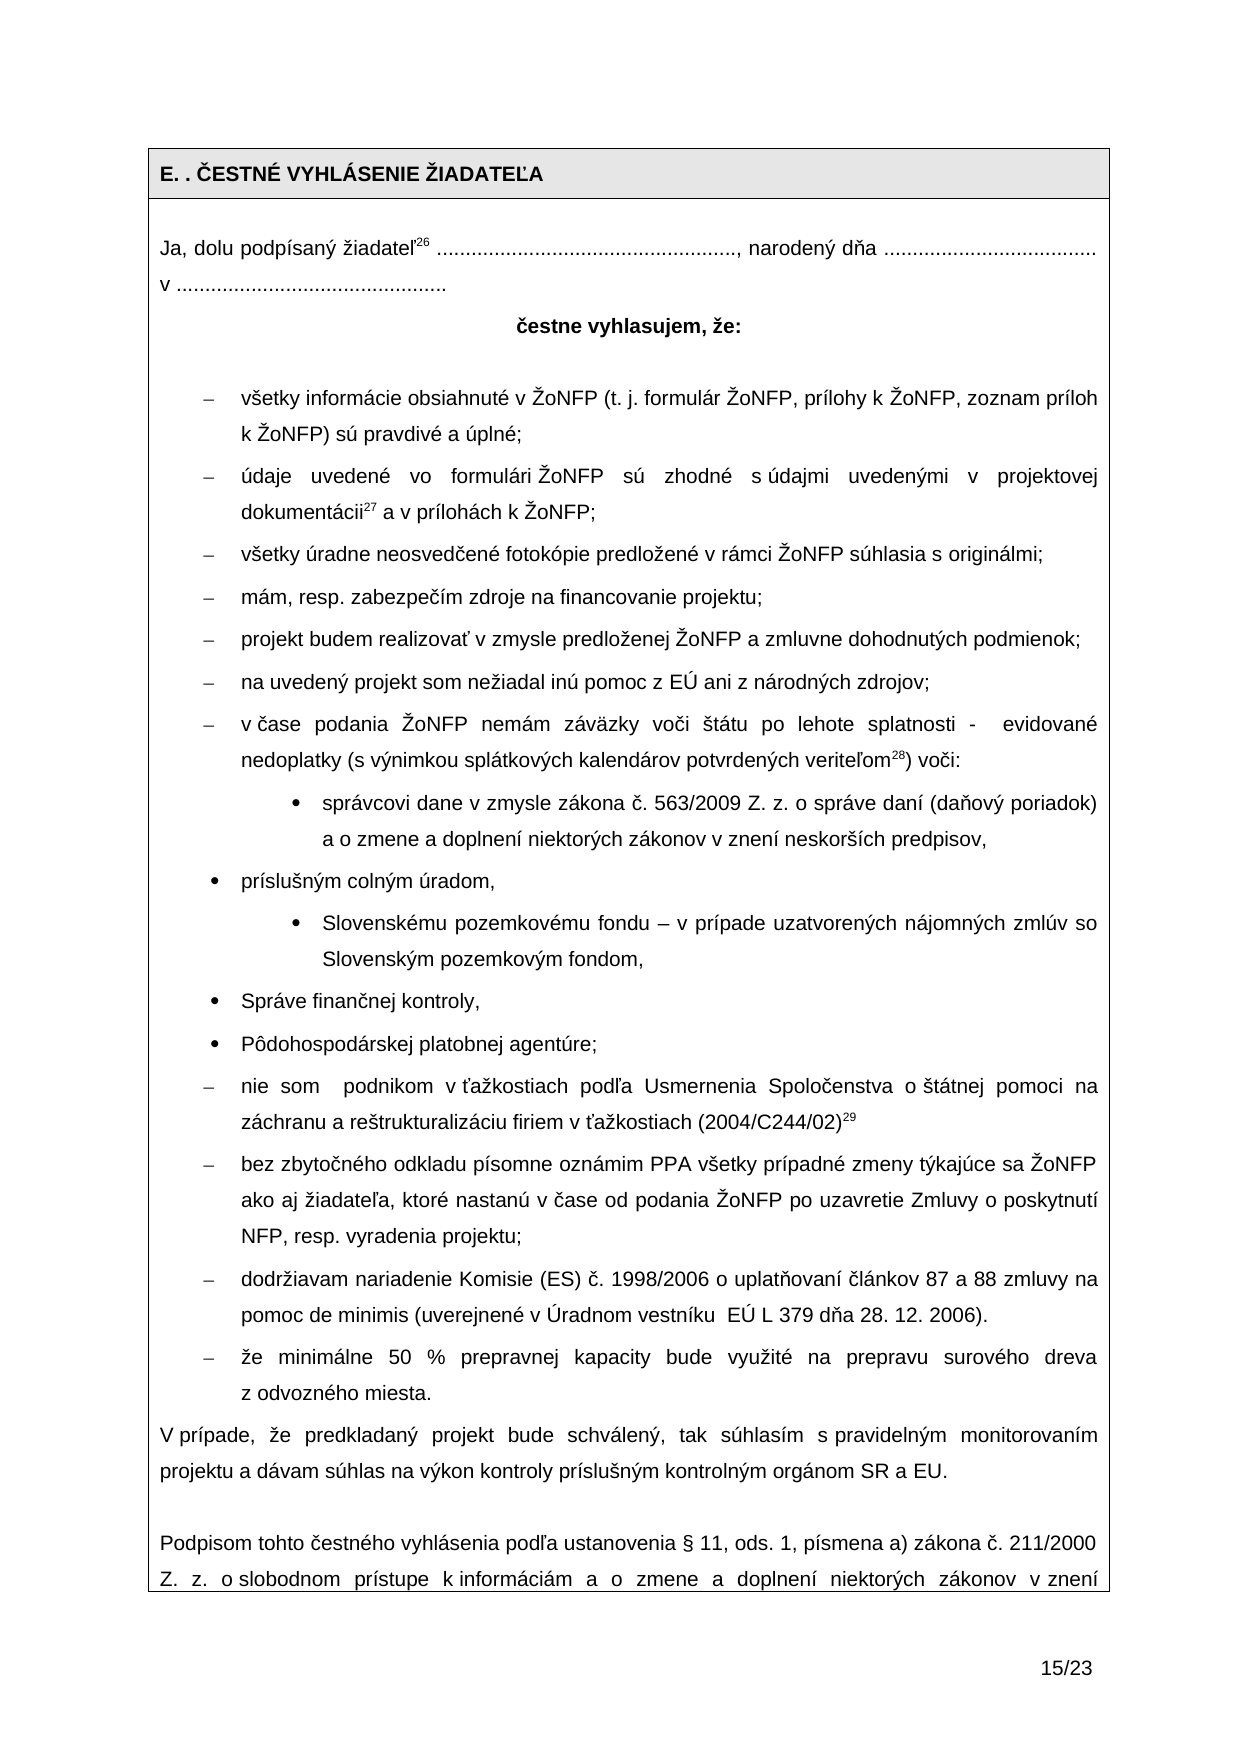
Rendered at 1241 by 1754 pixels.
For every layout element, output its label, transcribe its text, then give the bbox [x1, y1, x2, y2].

table_header E. . Čestné vyhlásenie žiadateľa [149, 149, 1109, 198]
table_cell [149, 199, 1109, 1591]
